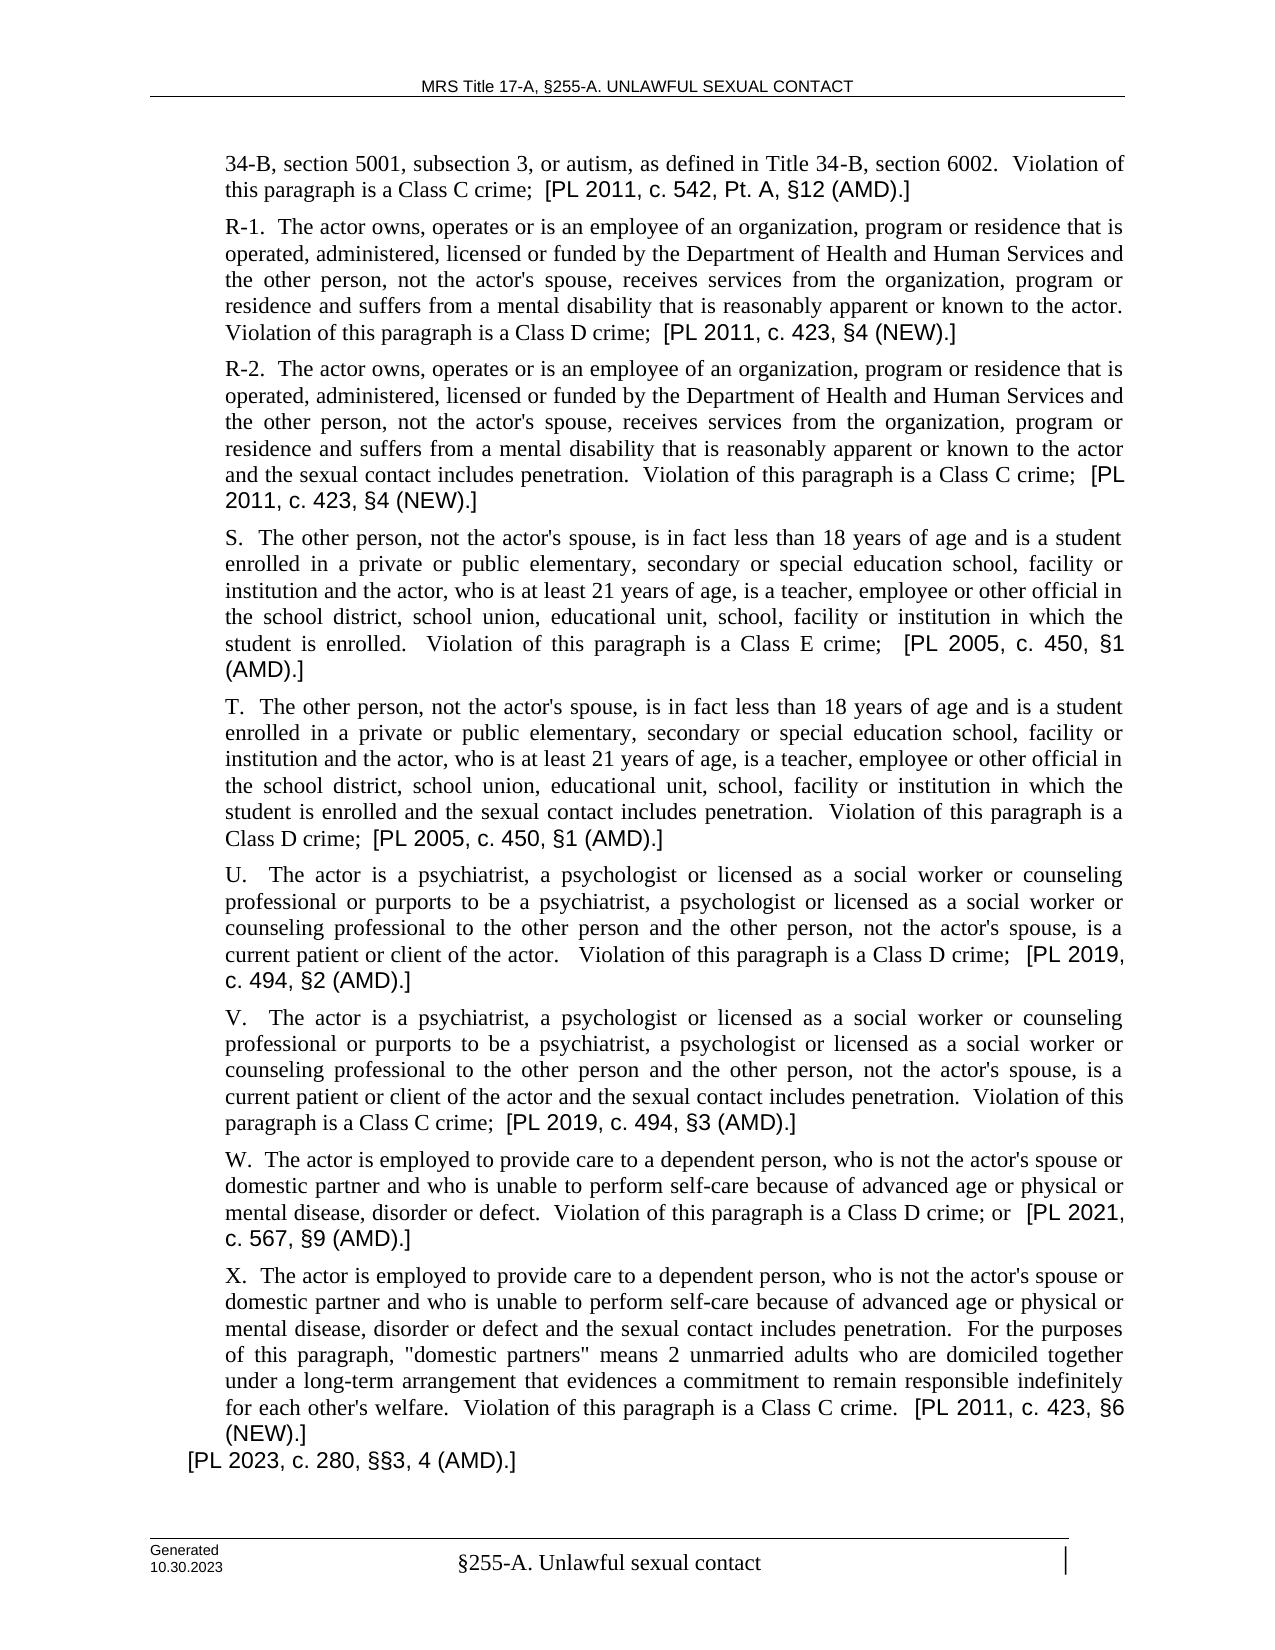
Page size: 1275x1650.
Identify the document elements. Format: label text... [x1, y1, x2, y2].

text R-2. The actor owns, operates or is an employee of an organization, program or residence that is operated, administered, licensed or funded by the Department of Health and Human Services and the other person, not the actor's spouse, receives services from the organization, program or residence and suffers from a mental disability that is reasonably apparent or known to the actor and the sexual contact includes penetration. Violation of this paragraph is a Class C crime; [PL 2011, c. 423, §4 (NEW).] [225, 356, 1125, 514]
text W. The actor is employed to provide care to a dependent person, who is not the actor's spouse or domestic partner and who is unable to perform self-care because of advanced age or physical or mental disease, disorder or defect. Violation of this paragraph is a Class D crime; or [PL 2021, c. 567, §9 (AMD).] [225, 1146, 1125, 1252]
text U. The actor is a psychiatrist, a psychologist or licensed as a social worker or counseling professional or purports to be a psychiatrist, a psychologist or licensed as a social worker or counseling professional to the other person and the other person, not the actor's spouse, is a current patient or client of the actor. Violation of this paragraph is a Class D crime; [PL 2019, c. 494, §2 (AMD).] [225, 861, 1125, 993]
text R-1. The actor owns, operates or is an employee of an organization, program or residence that is operated, administered, licensed or funded by the Department of Health and Human Services and the other person, not the actor's spouse, receives services from the organization, program or residence and suffers from a mental disability that is reasonably apparent or known to the actor. Violation of this paragraph is a Class D crime; [PL 2011, c. 423, §4 (NEW).] [225, 213, 1125, 345]
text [225, 150, 1125, 203]
text X. The actor is employed to provide care to a dependent person, who is not the actor's spouse or domestic partner and who is unable to perform self-care because of advanced age or physical or mental disease, disorder or defect and the sexual contact includes penetration. For the purposes of this paragraph, "domestic partners" means 2 unmarried adults who are domiciled together under a long-term arrangement that evidences a commitment to remain responsible indefinitely for each other's welfare. Violation of this paragraph is a Class C crime. [PL 2011, c. 423, §6 (NEW).] [225, 1262, 1125, 1447]
text T. The other person, not the actor's spouse, is in fact less than 18 years of age and is a student enrolled in a private or public elementary, secondary or special education school, facility or institution and the actor, who is at least 21 years of age, is a teacher, employee or other official in the school district, school union, educational unit, school, facility or institution in which the student is enrolled and the sexual contact includes penetration. Violation of this paragraph is a Class D crime; [PL 2005, c. 450, §1 (AMD).] [225, 693, 1125, 851]
text S. The other person, not the actor's spouse, is in fact less than 18 years of age and is a student enrolled in a private or public elementary, secondary or special education school, facility or institution and the actor, who is at least 21 years of age, is a teacher, employee or other official in the school district, school union, educational unit, school, facility or institution in which the student is enrolled. Violation of this paragraph is a Class E crime; [PL 2005, c. 450, §1 (AMD).] [225, 524, 1125, 682]
text [PL 2023, c. 280, §§3, 4 (AMD).] [187, 1447, 1125, 1473]
text V. The actor is a psychiatrist, a psychologist or licensed as a social worker or counseling professional or purports to be a psychiatrist, a psychologist or licensed as a social worker or counseling professional to the other person and the other person, not the actor's spouse, is a current patient or client of the actor and the sexual contact includes penetration. Violation of this paragraph is a Class C crime; [PL 2019, c. 494, §3 (AMD).] [225, 1004, 1125, 1136]
